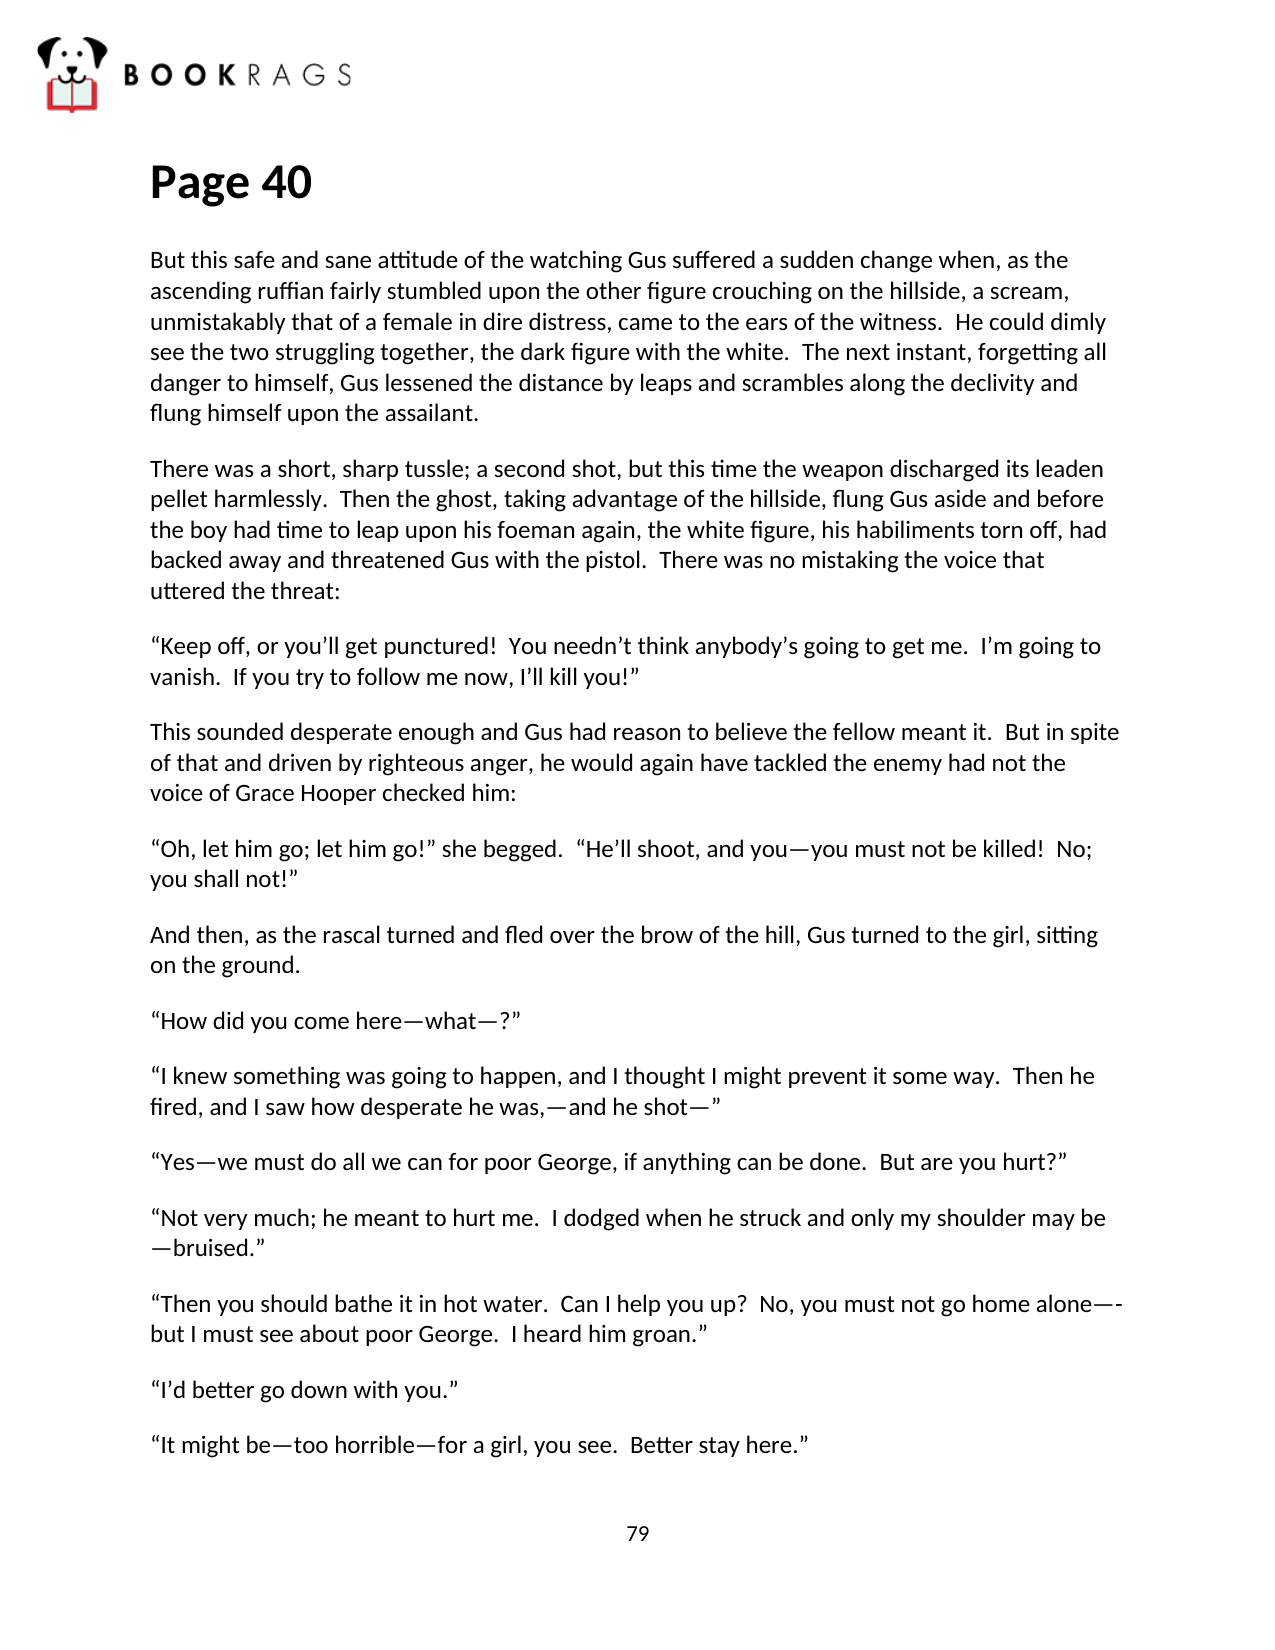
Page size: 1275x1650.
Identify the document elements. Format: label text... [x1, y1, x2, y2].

text “How did you come here—­what—?” [150, 1005, 1125, 1036]
text “Then you should bathe it in hot water. Can I help you up? No, you must not go home alone—­but I must see about poor George. I heard him groan.” [150, 1288, 1125, 1349]
text And then, as the rascal turned and fled over the brow of the hill, Gus turned to the girl, sitting on the ground. [150, 919, 1125, 980]
text “It might be—­too horrible—­for a girl, you see. Better stay here.” [150, 1430, 1125, 1460]
text But this safe and sane attitude of the watching Gus suffered a sudden change when, as the ascending ruffian fairly stumbled upon the other figure crouching on the hillside, a scream, unmistakably that of a female in dire distress, came to the ears of the witness. He could dimly see the two struggling together, the dark figure with the white. The next instant, forgetting all danger to himself, Gus lessened the distance by leaps and scrambles along the declivity and flung himself upon the assailant. [150, 244, 1125, 428]
text “I’d better go down with you.” [150, 1374, 1125, 1405]
text “Keep off, or you’ll get punctured! You needn’t think anybody’s going to get me. I’m going to vanish. If you try to follow me now, I’ll kill you!” [150, 630, 1125, 691]
text “Not very much; he meant to hurt me. I dodged when he struck and only my shoulder may be—­bruised.” [150, 1202, 1125, 1263]
text “Oh, let him go; let him go!” she begged. “He’ll shoot, and you—­you must not be killed! No; you shall not!” [150, 833, 1125, 894]
text “I knew something was going to happen, and I thought I might prevent it some way. Then he fired, and I saw how desperate he was,—­and he shot—­” [150, 1061, 1125, 1122]
text “Yes—­we must do all we can for poor George, if anything can be done. But are you hurt?” [150, 1147, 1125, 1177]
text This sounded desperate enough and Gus had reason to believe the fellow meant it. But in spite of that and driven by righteous anger, he would again have tackled the enemy had not the voice of Grace Hooper checked him: [150, 716, 1125, 808]
text There was a short, sharp tussle; a second shot, but this time the weapon discharged its leaden pellet harmlessly. Then the ghost, taking advantage of the hillside, flung Gus aside and before the boy had time to leap upon his foeman again, the white figure, his habiliments torn off, had backed away and threatened Gus with the pistol. There was no mistaking the voice that uttered the threat: [150, 453, 1125, 605]
text Page 40 [150, 150, 1125, 211]
picture [37, 37, 351, 113]
